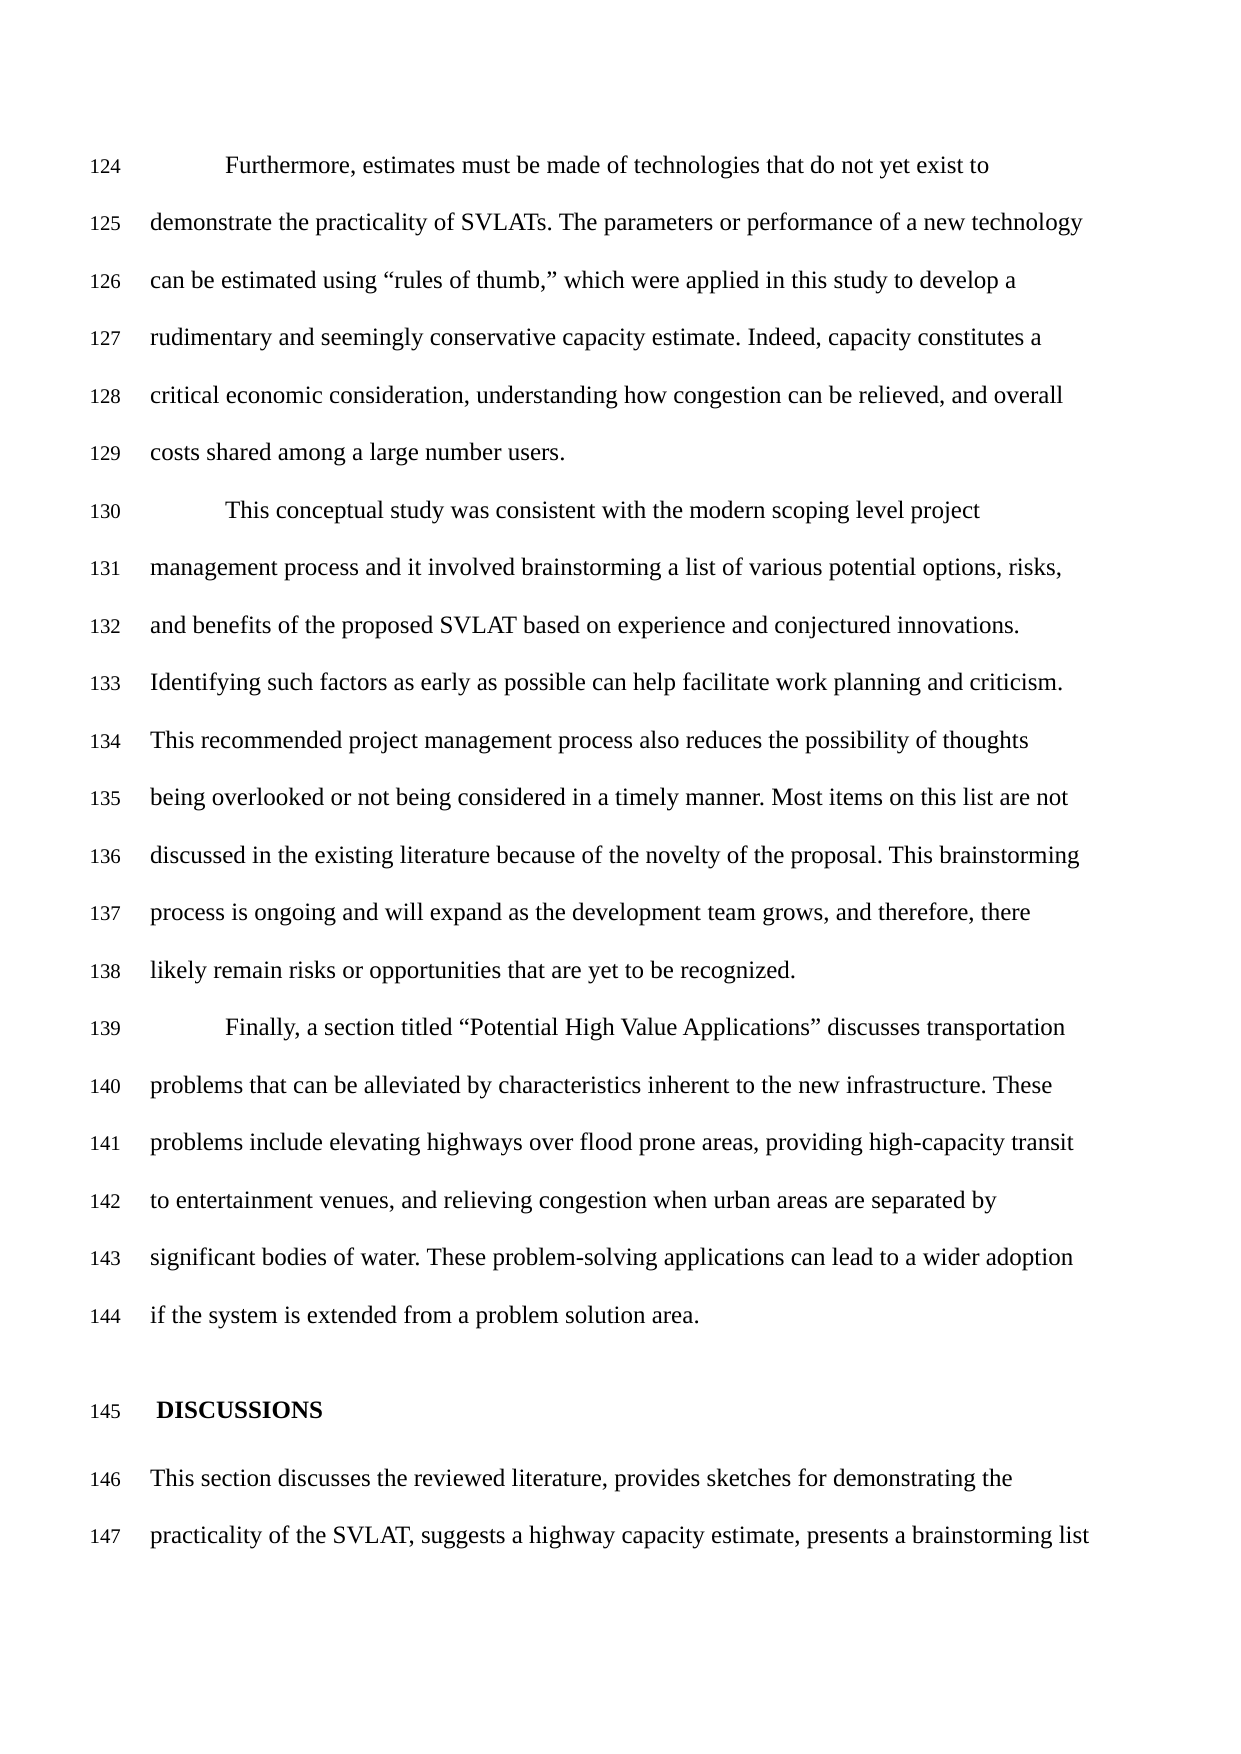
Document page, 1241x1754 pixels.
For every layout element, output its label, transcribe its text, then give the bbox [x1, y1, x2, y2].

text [150, 1463, 1090, 1549]
subtitle DISCUSSIONS [150, 1395, 1090, 1424]
text Furthermore, estimates must be made of technologies that do not yet exist to demonstrate the practicality of SVLATs. The parameters or performance of a new technology can be estimated using “rules of thumb,” which were applied in this study to develop a rudimentary and seemingly conservative capacity estimate. Indeed, capacity constitutes a critical economic consideration, understanding how congestion can be relieved, and overall costs shared among a large number users. [150, 150, 1090, 466]
text This conceptual study was consistent with the modern scoping level project management process and it involved brainstorming a list of various potential options, risks, and benefits of the proposed SVLAT based on experience and conjectured innovations. Identifying such factors as early as possible can help facilitate work planning and criticism. This recommended project management process also reduces the possibility of thoughts being overlooked or not being considered in a timely manner. Most items on this list are not discussed in the existing literature because of the novelty of the proposal. This brainstorming process is ongoing and will expand as the development team grows, and therefore, there likely remain risks or opportunities that are yet to be recognized. [150, 495, 1090, 984]
text Finally, a section titled “Potential High Value Applications” discusses transportation problems that can be alleviated by characteristics inherent to the new infrastructure. These problems include elevating highways over flood prone areas, providing high-capacity transit to entertainment venues, and relieving congestion when urban areas are separated by significant bodies of water. These problem-solving applications can lead to a wider adoption if the system is extended from a problem solution area. [150, 1012, 1090, 1329]
